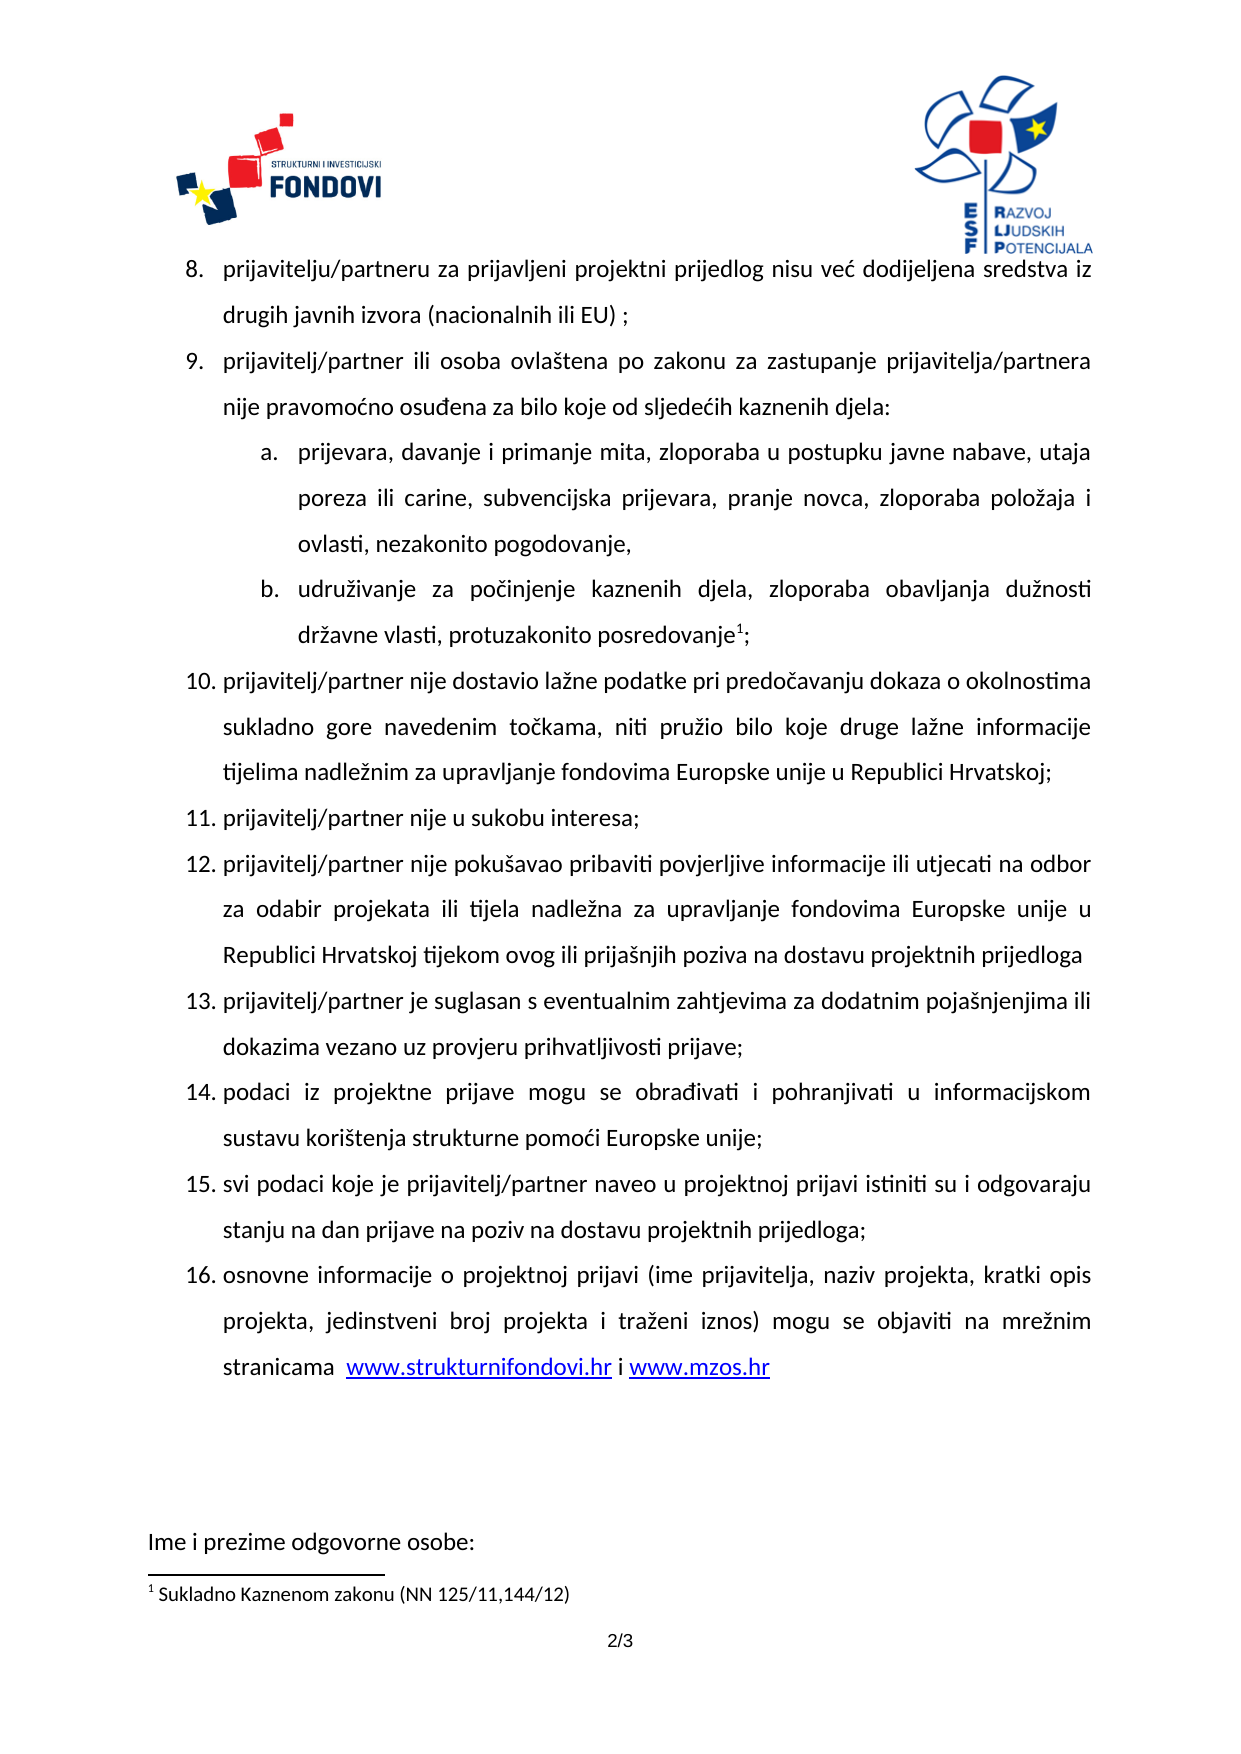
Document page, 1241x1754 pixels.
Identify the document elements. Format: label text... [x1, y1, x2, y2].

list podaci iz projektne prijave mogu se obrađivati i pohranjivati u informacijskom sustavu korištenja strukturne pomoći Europske unije; [185, 1077, 1093, 1153]
list svi podaci koje je prijavitelj/partner naveo u projektnoj prijavi istiniti su i odgovaraju stanju na dan prijave na poziv na dostavu projektnih prijedloga; [185, 1168, 1093, 1244]
list prijavitelj/partner nije dostavio lažne podatke pri predočavanju dokaza o okolnostima sukladno gore navedenim točkama, niti pružio bilo koje druge lažne informacije tijelima nadležnim za upravljanje fondovima Europske unije u Republici Hrvatskoj; [185, 665, 1093, 787]
text Ime i prezime odgovorne osobe: [148, 1526, 1093, 1556]
list prijavitelj/partner ili osoba ovlaštena po zakonu za zastupanje prijavitelja/partnera nije pravomoćno osuđena za bilo koje od sljedećih kaznenih djela: [185, 345, 1093, 421]
list osnovne informacije o projektnoj prijavi (ime prijavitelja, naziv projekta, kratki opis projekta, jedinstveni broj projekta i traženi iznos) mogu se objaviti na mrežnim stranicama www.strukturnifondovi.hr i www.mzos.hr [185, 1259, 1093, 1381]
list prijavitelju/partneru za prijavljeni projektni prijedlog nisu već dodijeljena sredstva iz drugih javnih izvora (nacionalnih ili EU) ; [185, 253, 1093, 330]
picture [914, 73, 1093, 254]
list prijevara, davanje i primanje mita, zloporaba u postupku javne nabave, utaja poreza ili carine, subvencijska prijevara, pranje novca, zloporaba položaja i ovlasti, nezakonito pogodovanje, [260, 436, 1093, 558]
list prijavitelj/partner nije u sukobu interesa; [185, 802, 1093, 833]
list udruživanje za počinjenje kaznenih djela, zloporaba obavljanja dužnosti državne vlasti, protuzakonito posredovanje; [260, 573, 1093, 650]
picture [153, 93, 409, 254]
list prijavitelj/partner je suglasan s eventualnim zahtjevima za dodatnim pojašnjenjima ili dokazima vezano uz provjeru prihvatljivosti prijave; [185, 985, 1093, 1061]
list prijavitelj/partner nije pokušavao pribaviti povjerljive informacije ili utjecati na odbor za odabir projekata ili tijela nadležna za upravljanje fondovima Europske unije u Republici Hrvatskoj tijekom ovog ili prijašnjih poziva na dostavu projektnih prijedloga [185, 848, 1093, 970]
